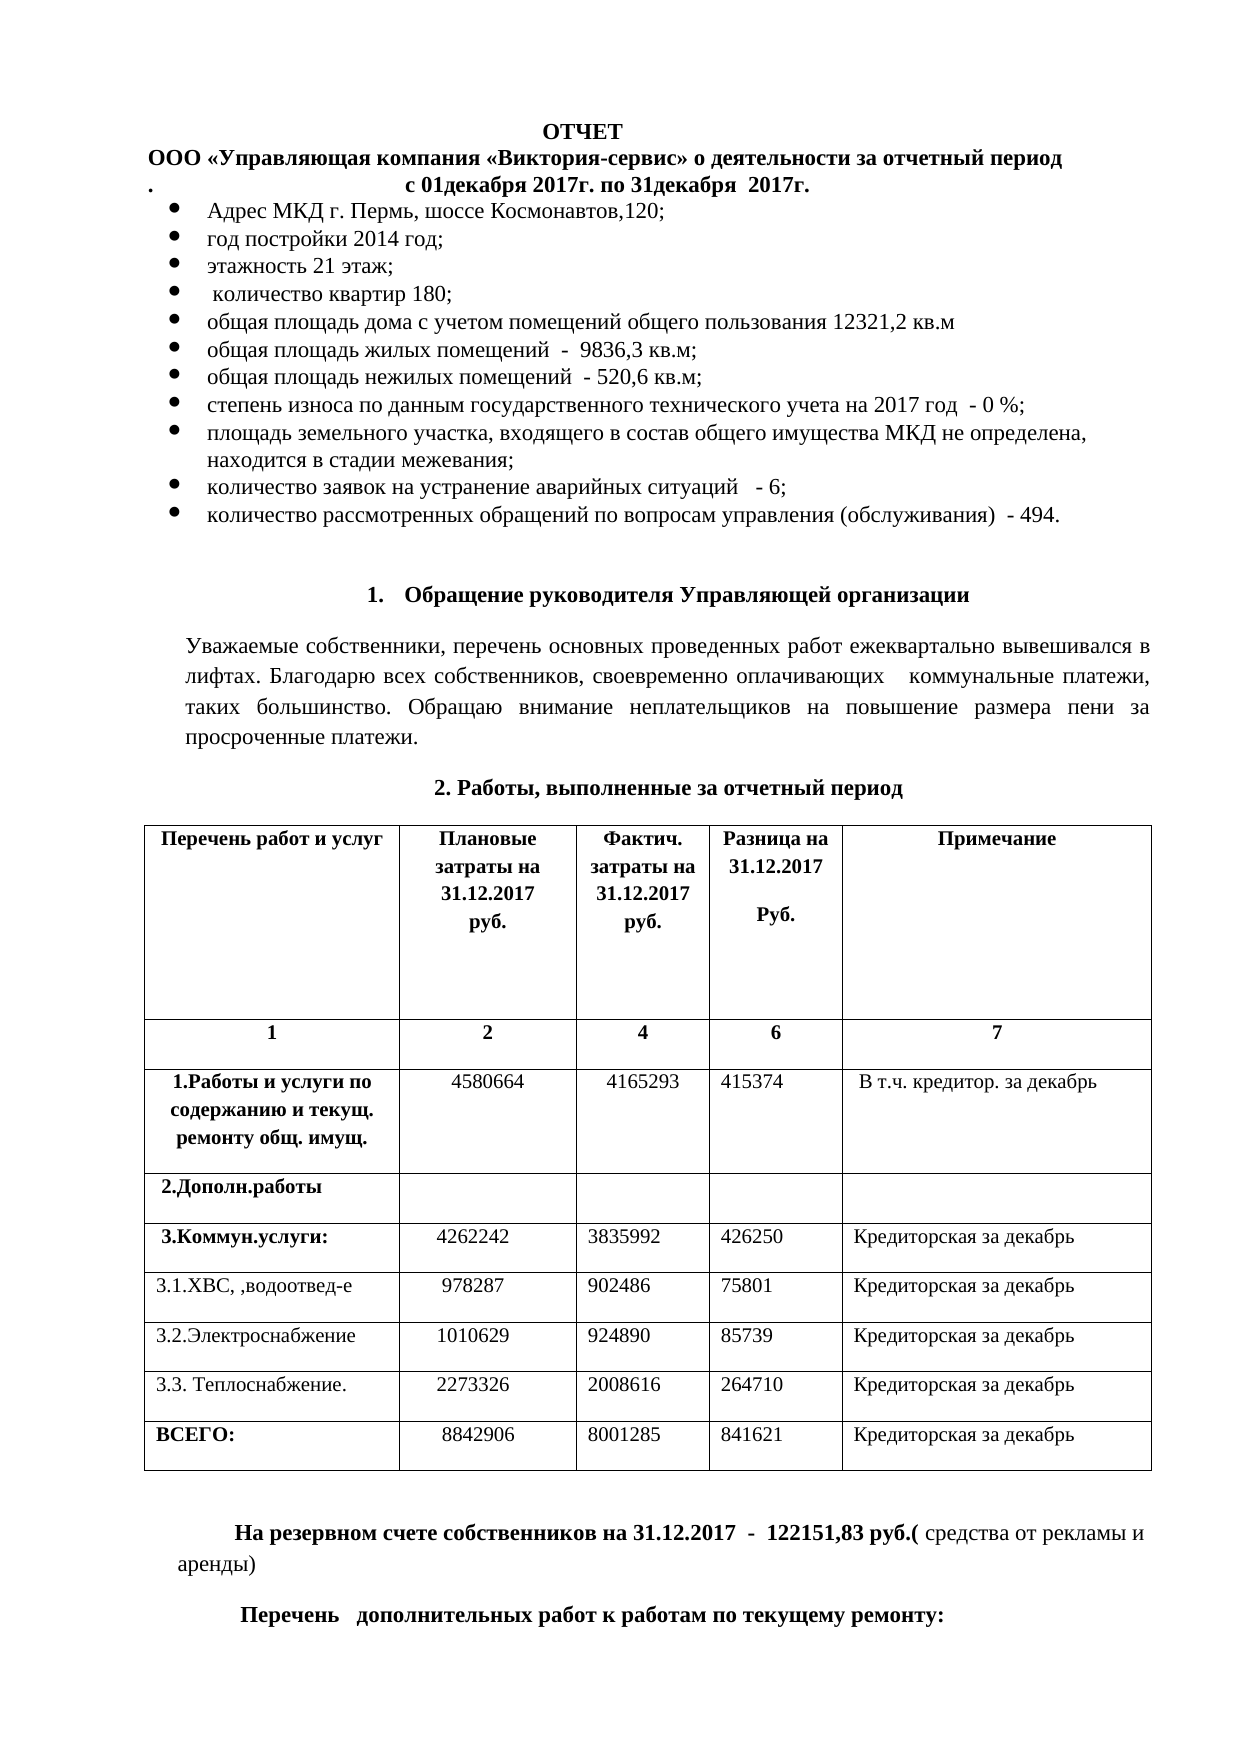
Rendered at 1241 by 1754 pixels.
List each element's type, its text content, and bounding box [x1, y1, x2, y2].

list количество заявок на устранение аварийных ситуаций - 6; [169, 473, 1168, 501]
text Перечень дополнительных работ к работам по текущему ремонту: [177, 1601, 1152, 1627]
table_cell 7 [843, 1020, 1151, 1068]
table_cell 2273326 [400, 1372, 576, 1421]
table_cell Кредиторская за декабрь [843, 1224, 1151, 1272]
table_cell 8842906 [400, 1422, 576, 1470]
list Адрес МКД г. Пермь, шоссе Космонавтов,120; [169, 197, 1168, 225]
table_cell В т.ч. кредитор. за декабрь [843, 1070, 1151, 1173]
table_cell [843, 1174, 1151, 1223]
table_cell 1010629 [400, 1323, 576, 1371]
table_cell [577, 1174, 709, 1223]
table_cell 1.Работы и услуги по содержанию и текущ. ремонту общ. имущ. [145, 1070, 399, 1173]
list общая площадь жилых помещений - 9836,3 кв.м; [169, 336, 1168, 363]
table_cell 3.Коммун.услуги: [145, 1224, 399, 1272]
list общая площадь дома с учетом помещений общего пользования 12321,2 кв.м [169, 308, 1168, 336]
table_cell 902486 [577, 1273, 709, 1322]
text 2. Работы, выполненные за отчетный период [148, 774, 1152, 800]
table_cell 85739 [710, 1323, 842, 1371]
list Обращение руководителя Управляющей организации [185, 581, 1152, 608]
list количество квартир 180; [169, 280, 1168, 308]
table_cell 3835992 [577, 1224, 709, 1272]
table_cell 3.3. Теплоснабжение. [145, 1372, 399, 1421]
table_header Примечание [843, 826, 1151, 1019]
list год постройки 2014 год; [169, 225, 1168, 253]
table_cell 264710 [710, 1372, 842, 1421]
table_cell 2008616 [577, 1372, 709, 1421]
table_cell 4165293 [577, 1070, 709, 1173]
table_header Плановые затраты на 31.12.2017 руб. [400, 826, 576, 1019]
list общая площадь нежилых помещений - 520,6 кв.м; [169, 363, 1168, 391]
text Уважаемые собственники, перечень основных проведенных работ ежеквартально вывешивался в лифтах. Благодарю всех собственников, своевременно оплачивающих коммунальные платежи, таких большинство. Обращаю внимание неплательщиков на повышение размера пени за просроченные платежи. [185, 632, 1152, 749]
table_cell Кредиторская за декабрь [843, 1422, 1151, 1470]
table_header Фактич. затраты на 31.12.2017 руб. [577, 826, 709, 1019]
table_cell [710, 1174, 842, 1223]
table_cell 75801 [710, 1273, 842, 1322]
list количество рассмотренных обращений по вопросам управления (обслуживания) - 494. [169, 501, 1168, 528]
table_cell Кредиторская за декабрь [843, 1323, 1151, 1371]
table_cell [400, 1174, 576, 1223]
table_header Разница на 31.12.2017 Руб. [710, 826, 842, 1019]
table_cell 4 [577, 1020, 709, 1068]
table_cell 3.2.Электроснабжение [145, 1323, 399, 1371]
table_cell ВСЕГО: [145, 1422, 399, 1470]
table_cell Кредиторская за декабрь [843, 1372, 1151, 1421]
table_cell 4580664 [400, 1070, 576, 1173]
table_cell 2.Дополн.работы [145, 1174, 399, 1223]
table_cell 3.1.ХВС, ,водоотвед-е [145, 1273, 399, 1322]
table_header Перечень работ и услуг [145, 826, 399, 1019]
table_cell Кредиторская за декабрь [843, 1273, 1151, 1322]
list этажность 21 этаж; [169, 253, 1168, 280]
table_cell 8001285 [577, 1422, 709, 1470]
table_cell 1 [145, 1020, 399, 1068]
table_cell 978287 [400, 1273, 576, 1322]
text отчет ООО «Управляющая компания «Виктория-сервис» о деятельности за отчетный период . с 01декабря 2017г. по 31декабря 2017г. [148, 118, 1152, 197]
table_cell 426250 [710, 1224, 842, 1272]
table_cell 6 [710, 1020, 842, 1068]
table_cell 841621 [710, 1422, 842, 1470]
table_cell 415374 [710, 1070, 842, 1173]
table_cell 2 [400, 1020, 576, 1068]
table_cell 4262242 [400, 1224, 576, 1272]
list степень износа по данным государственного технического учета на 2017 год - 0 %; [169, 391, 1168, 419]
text На резервном счете собственников на 31.12.2017 - 122151,83 руб.( средства от рекламы и аренды) [177, 1519, 1152, 1576]
table_cell 924890 [577, 1323, 709, 1371]
list площадь земельного участка, входящего в состав общего имущества МКД не определена, находится в стадии межевания; [169, 419, 1168, 473]
